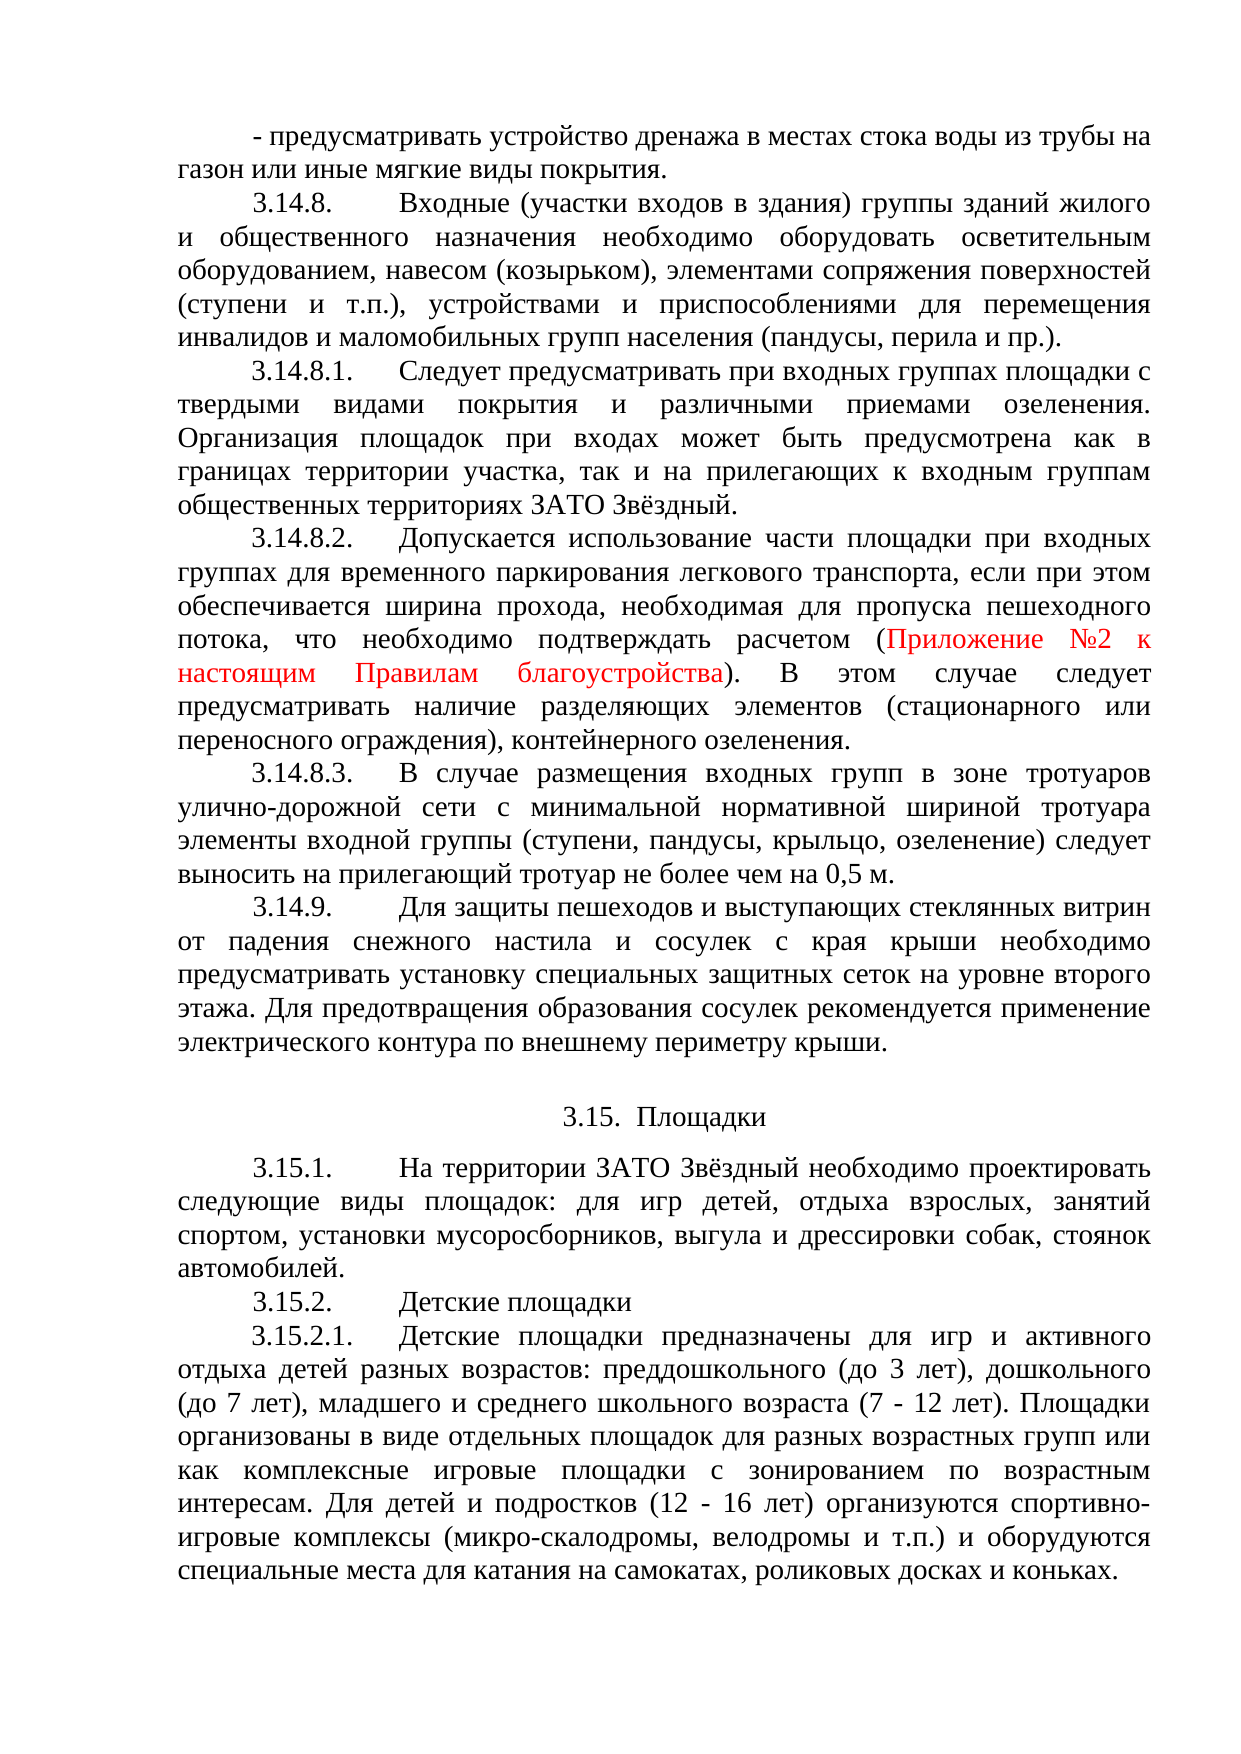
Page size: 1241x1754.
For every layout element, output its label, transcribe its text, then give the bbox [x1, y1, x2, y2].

list Детские площадки [177, 1284, 1152, 1318]
subtitle Площадки [177, 1099, 1152, 1132]
list Входные (участки входов в здания) группы зданий жилого и общественного назначения необходимо оборудовать осветительным оборудованием, навесом (козырьком), элементами сопряжения поверхностей (ступени и т.п.), устройствами и приспособлениями для перемещения инвалидов и маломобильных групп населения (пандусы, перила и пр.). [177, 185, 1152, 353]
list Допускается использование части площадки при входных группах для временного паркирования легкового транспорта, если при этом обеспечивается ширина прохода, необходимая для пропуска пешеходного потока, что необходимо подтверждать расчетом (Приложение №2 к настоящим Правилам благоустройства). В этом случае следует предусматривать наличие разделяющих элементов (стационарного или переносного ограждения), контейнерного озеленения. [177, 521, 1152, 755]
list Следует предусматривать при входных группах площадки с твердыми видами покрытия и различными приемами озеленения. Организация площадок при входах может быть предусмотрена как в границах территории участка, так и на прилегающих к входным группам общественных территориях ЗАТО Звёздный. [177, 353, 1152, 521]
list Для защиты пешеходов и выступающих стеклянных витрин от падения снежного настила и сосулек с края крыши необходимо предусматривать установку специальных защитных сеток на уровне второго этажа. Для предотвращения образования сосулек рекомендуется применение электрического контура по внешнему периметру крыши. [177, 889, 1152, 1057]
list В случае размещения входных групп в зоне тротуаров улично-дорожной сети с минимальной нормативной шириной тротуара элементы входной группы (ступени, пандусы, крыльцо, озеленение) следует выносить на прилегающий тротуар не более чем на 0,5 м. [177, 755, 1152, 889]
text - предусматривать устройство дренажа в местах стока воды из трубы на газон или иные мягкие виды покрытия. [177, 118, 1152, 185]
list На территории ЗАТО Звёздный необходимо проектировать следующие виды площадок: для игр детей, отдыха взрослых, занятий спортом, установки мусоросборников, выгула и дрессировки собак, стоянок автомобилей. [177, 1150, 1152, 1284]
list Детские площадки предназначены для игр и активного отдыха детей разных возрастов: преддошкольного (до 3 лет), дошкольного (до 7 лет), младшего и среднего школьного возраста (7 - 12 лет). Площадки организованы в виде отдельных площадок для разных возрастных групп или как комплексные игровые площадки с зонированием по возрастным интересам. Для детей и подростков (12 - 16 лет) организуются спортивно-игровые комплексы (микро-скалодромы, велодромы и т.п.) и оборудуются специальные места для катания на самокатах, роликовых досках и коньках. [177, 1318, 1152, 1586]
